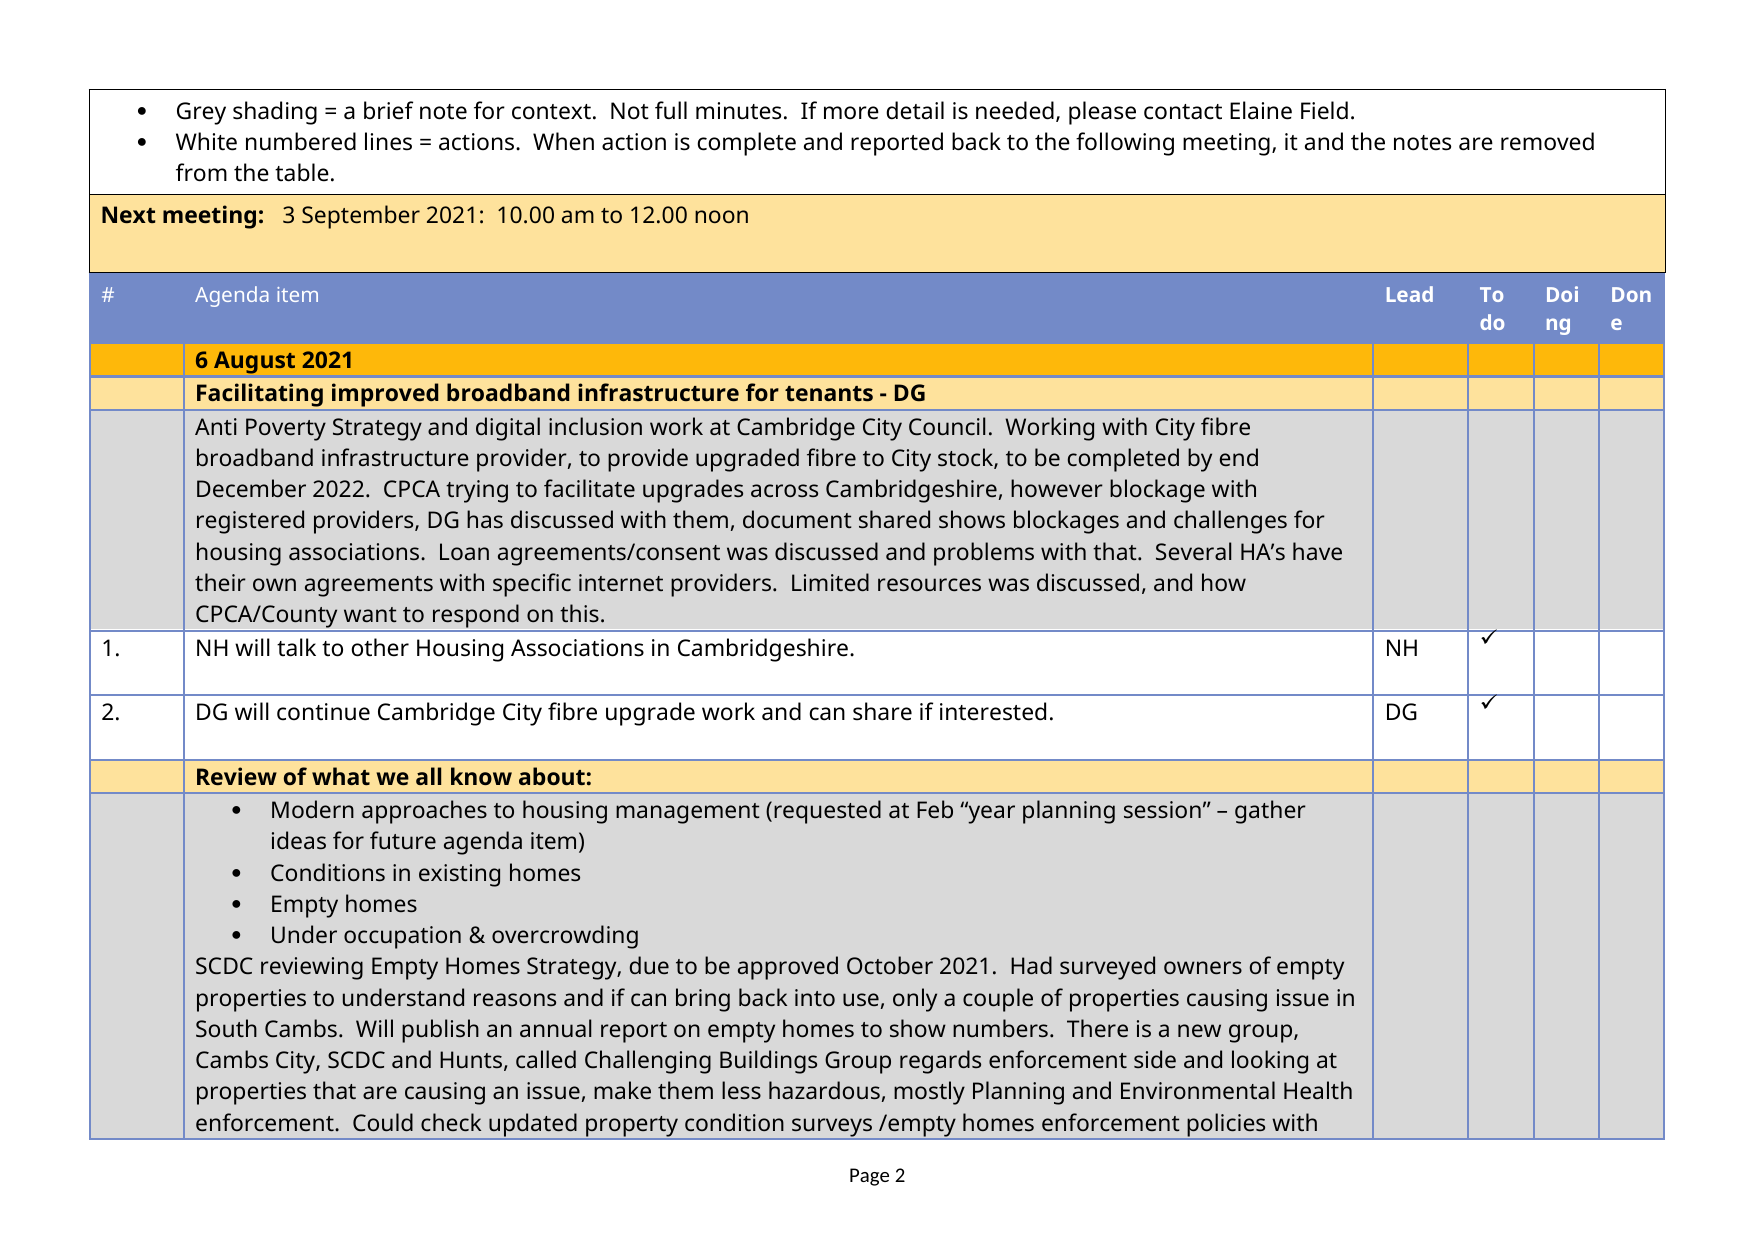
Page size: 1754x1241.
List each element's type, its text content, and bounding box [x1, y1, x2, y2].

table_cell [1469, 632, 1533, 694]
table_header Lead [1374, 275, 1467, 342]
table_cell [91, 378, 183, 409]
table_cell [91, 411, 183, 629]
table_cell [90, 90, 1665, 193]
table_header Done [1600, 275, 1663, 342]
table_cell [1374, 794, 1467, 1138]
table_cell Facilitating improved broadband infrastructure for tenants - DG [185, 378, 1372, 409]
table_header To do [1469, 275, 1533, 342]
table_cell [1469, 794, 1533, 1138]
table_cell [1469, 378, 1533, 409]
table_header # [91, 275, 183, 342]
table_cell [91, 632, 183, 694]
table_cell [1600, 411, 1663, 629]
table_cell [1469, 761, 1533, 792]
table_cell NH will talk to other Housing Associations in Cambridgeshire. [185, 632, 1372, 694]
table_cell [91, 344, 183, 375]
table_cell [1374, 411, 1467, 629]
table_cell [1600, 794, 1663, 1138]
table_cell DG [1374, 696, 1467, 759]
table_cell [1374, 761, 1467, 792]
table_cell [91, 696, 183, 759]
table_cell [1535, 696, 1598, 759]
table_cell 6 August 2021 [185, 344, 1372, 375]
table_cell [1535, 761, 1598, 792]
table_cell [1600, 378, 1663, 409]
table_cell [1535, 794, 1598, 1138]
table_cell [1374, 378, 1467, 409]
table_cell NH [1374, 632, 1467, 694]
table_header Doing [1535, 275, 1598, 342]
table_cell [1600, 696, 1663, 759]
table_cell [91, 761, 183, 792]
table_cell [91, 794, 183, 1138]
table_cell [1600, 632, 1663, 694]
table_cell Review of what we all know about: [185, 761, 1372, 792]
table_cell [1469, 696, 1533, 759]
table_cell [1469, 411, 1533, 629]
table_cell Next meeting: 3 September 2021: 10.00 am to 12.00 noon [90, 195, 1665, 272]
table_cell [1374, 344, 1467, 375]
table_cell [1600, 344, 1663, 375]
table_cell [1535, 632, 1598, 694]
table_cell [1535, 344, 1598, 375]
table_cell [185, 794, 1372, 1138]
table_header Agenda item [185, 275, 1372, 342]
table_cell [1535, 411, 1598, 629]
table_cell DG will continue Cambridge City fibre upgrade work and can share if interested. [185, 696, 1372, 759]
table_cell [1600, 761, 1663, 792]
table_cell Anti Poverty Strategy and digital inclusion work at Cambridge City Council. Working with City fibre broadband infrastructure provider, to provide upgraded fibre to City stock, to be completed by end December 2022. CPCA trying to facilitate upgrades across Cambridgeshire, however blockage with registered providers, DG has discussed with them, document shared shows blockages and challenges for housing associations. Loan agreements/consent was discussed and problems with that. Several HA’s have their own agreements with specific internet providers. Limited resources was discussed, and how CPCA/County want to respond on this. [185, 411, 1372, 629]
table_cell [1535, 378, 1598, 409]
table_cell [1469, 344, 1533, 375]
